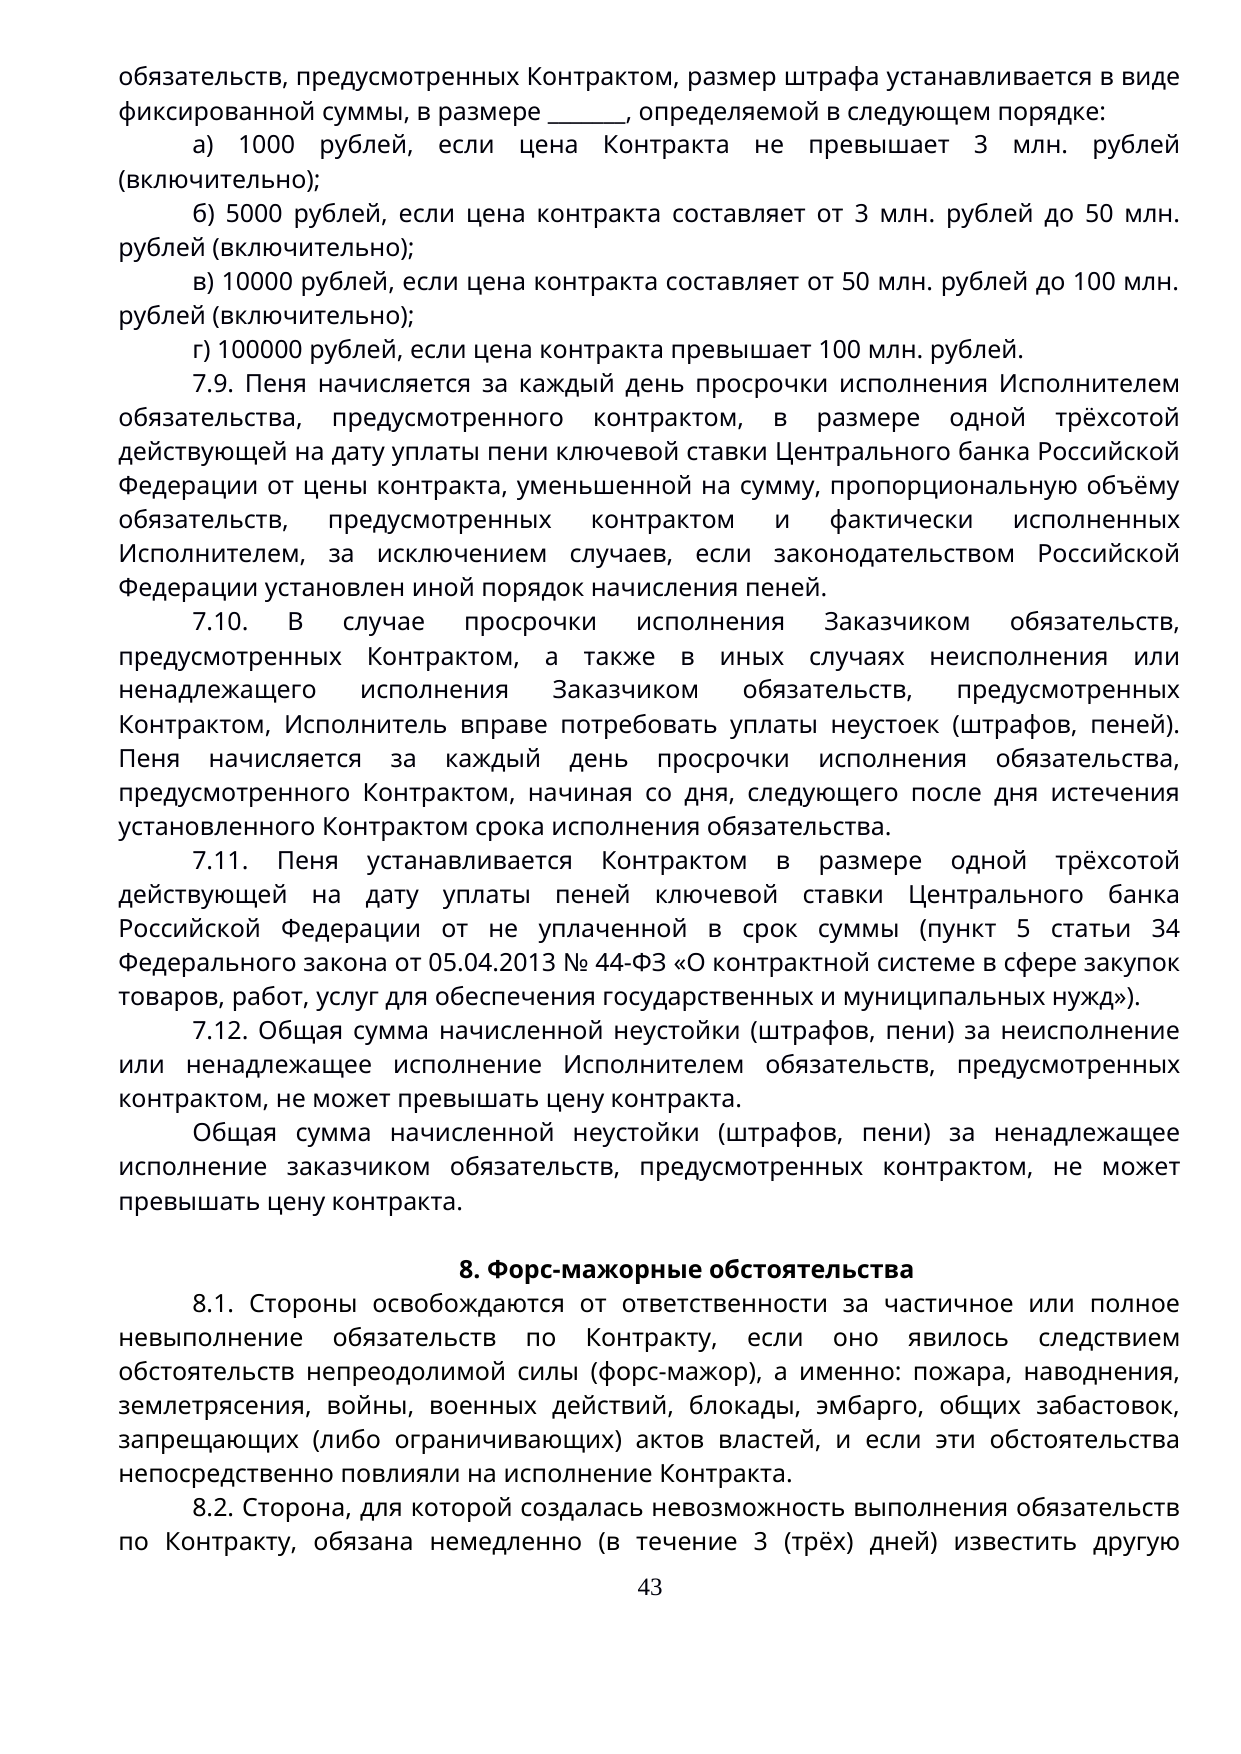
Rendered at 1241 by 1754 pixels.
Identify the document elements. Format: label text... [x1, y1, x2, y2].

text в) 10000 рублей, если цена контракта составляет от 50 млн. рублей до 100 млн. рублей (включительно); [118, 263, 1181, 332]
text г) 100000 рублей, если цена контракта превышает 100 млн. рублей. [118, 332, 1181, 366]
text б) 5000 рублей, если цена контракта составляет от 3 млн. рублей до 50 млн. рублей (включительно); [118, 195, 1181, 263]
text 7.12. Общая сумма начисленной неустойки (штрафов, пени) за неисполнение или ненадлежащее исполнение Исполнителем обязательств, предусмотренных контрактом, не может превышать цену контракта. [118, 1013, 1181, 1115]
text 8. Форс-мажорные обстоятельства [118, 1251, 1181, 1285]
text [118, 59, 1181, 127]
text Общая сумма начисленной неустойки (штрафов, пени) за ненадлежащее исполнение заказчиком обязательств, предусмотренных контрактом, не может превышать цену контракта. [118, 1115, 1181, 1217]
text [118, 1490, 1181, 1558]
text а) 1000 рублей, если цена Контракта не превышает 3 млн. рублей (включительно); [118, 127, 1181, 195]
text 7.10. В случае просрочки исполнения Заказчиком обязательств, предусмотренных Контрактом, а также в иных случаях неисполнения или ненадлежащего исполнения Заказчиком обязательств, предусмотренных Контрактом, Исполнитель вправе потребовать уплаты неустоек (штрафов, пеней). Пеня начисляется за каждый день просрочки исполнения обязательства, предусмотренного Контрактом, начиная со дня, следующего после дня истечения установленного Контрактом срока исполнения обязательства. [118, 604, 1181, 842]
text 8.1. Стороны освобождаются от ответственности за частичное или полное невыполнение обязательств по Контракту, если оно явилось следствием обстоятельств непреодолимой силы (форс-мажор), а именно: пожара, наводнения, землетрясения, войны, военных действий, блокады, эмбарго, общих забастовок, запрещающих (либо ограничивающих) актов властей, и если эти обстоятельства непосредственно повлияли на исполнение Контракта. [118, 1285, 1181, 1490]
text 7.11. Пеня устанавливается Контрактом в размере одной трёхсотой действующей на дату уплаты пеней ключевой ставки Центрального банка Российской Федерации от не уплаченной в срок суммы (пункт 5 статьи 34 Федерального закона от 05.04.2013 № 44-ФЗ «О контрактной системе в сфере закупок товаров, работ, услуг для обеспечения государственных и муниципальных нужд»). [118, 842, 1181, 1013]
text 7.9. Пеня начисляется за каждый день просрочки исполнения Исполнителем обязательства, предусмотренного контрактом, в размере одной трёхсотой действующей на дату уплаты пени ключевой ставки Центрального банка Российской Федерации от цены контракта, уменьшенной на сумму, пропорциональную объёму обязательств, предусмотренных контрактом и фактически исполненных Исполнителем, за исключением случаев, если законодательством Российской Федерации установлен иной порядок начисления пеней. [118, 366, 1181, 604]
